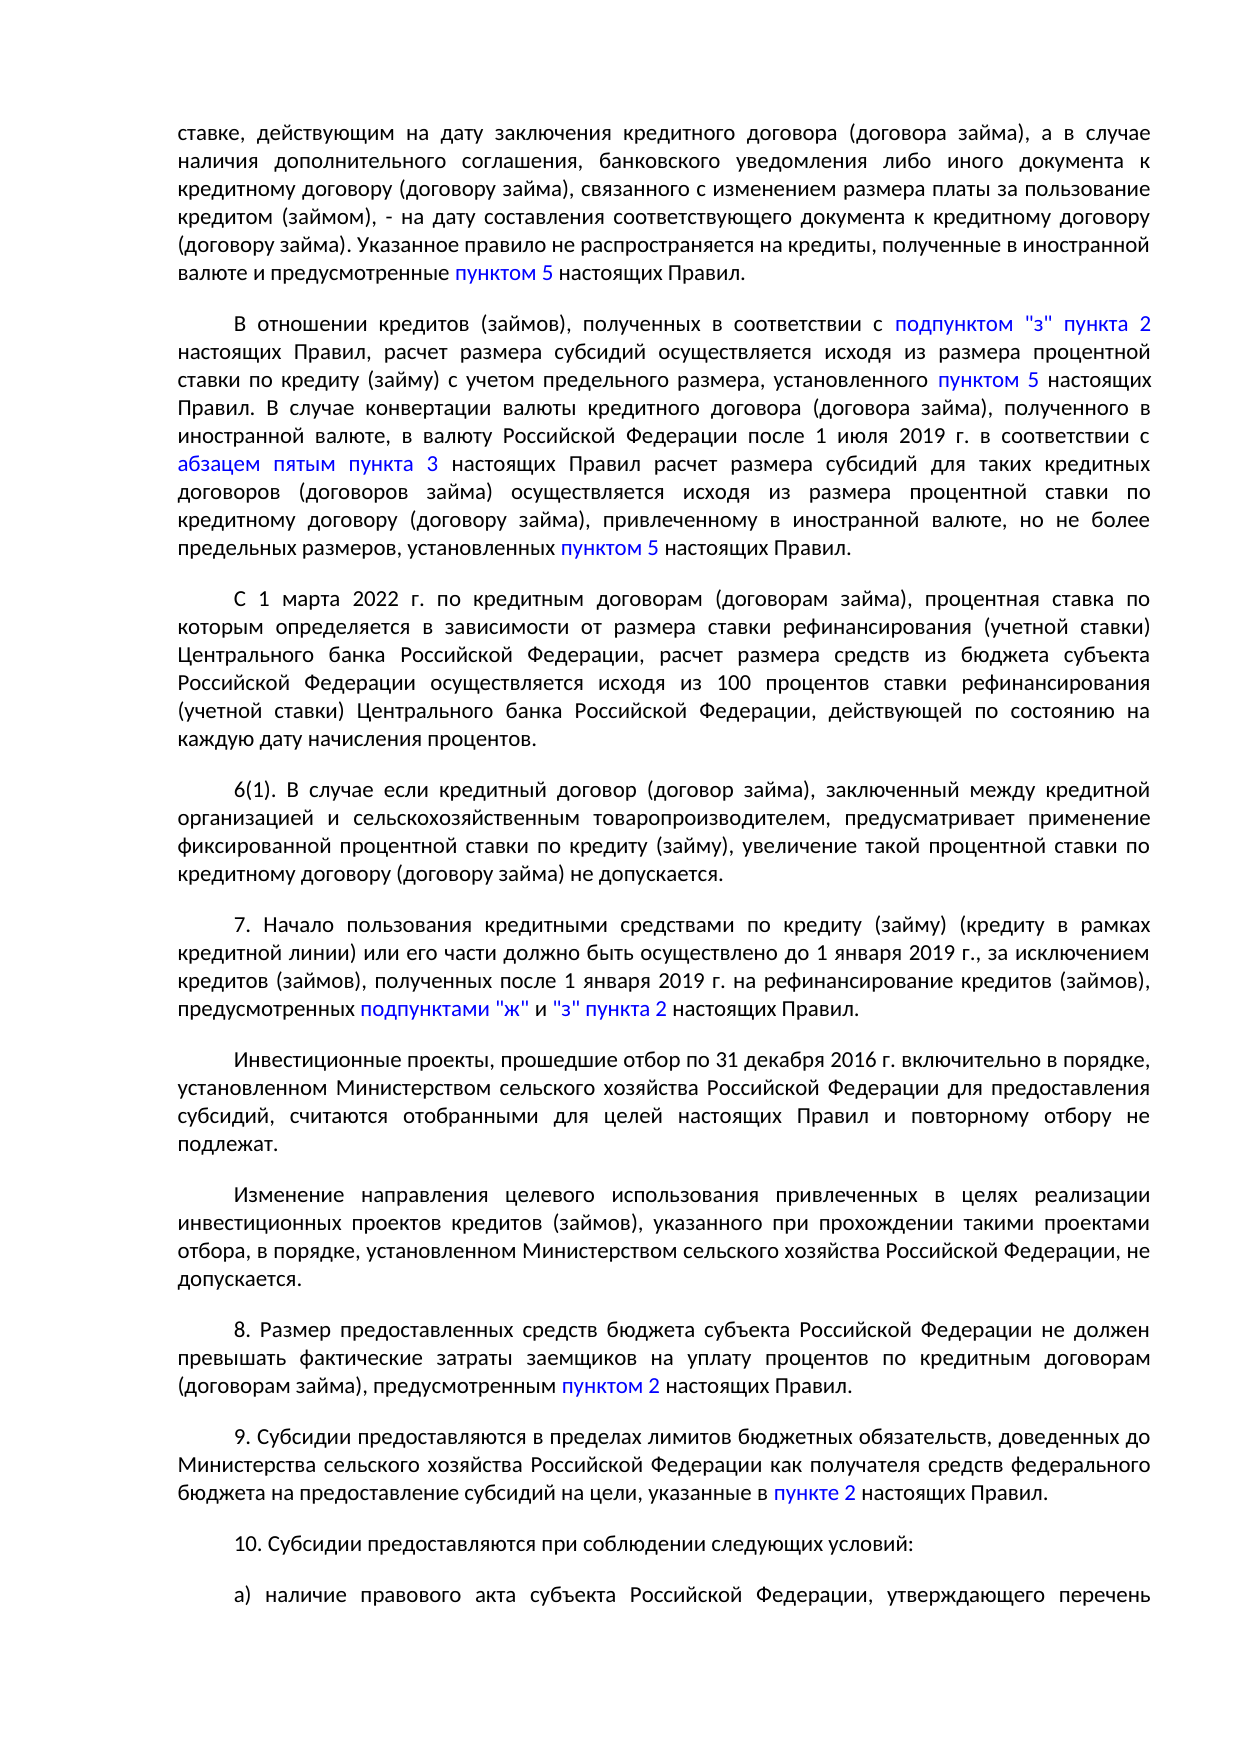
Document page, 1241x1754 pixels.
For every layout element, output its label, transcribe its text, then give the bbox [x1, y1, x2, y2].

text 10. Субсидии предоставляются при соблюдении следующих условий: [177, 1529, 1152, 1557]
text 7. Начало пользования кредитными средствами по кредиту (займу) (кредиту в рамках кредитной линии) или его части должно быть осуществлено до 1 января 2019 г., за исключением кредитов (займов), полученных после 1 января 2019 г. на рефинансирование кредитов (займов), предусмотренных подпунктами "ж" и "з" пункта 2 настоящих Правил. [177, 910, 1152, 1022]
text С 1 марта 2022 г. по кредитным договорам (договорам займа), процентная ставка по которым определяется в зависимости от размера ставки рефинансирования (учетной ставки) Центрального банка Российской Федерации, расчет размера средств из бюджета субъекта Российской Федерации осуществляется исходя из 100 процентов ставки рефинансирования (учетной ставки) Центрального банка Российской Федерации, действующей по состоянию на каждую дату начисления процентов. [177, 584, 1152, 752]
text Инвестиционные проекты, прошедшие отбор по 31 декабря 2016 г. включительно в порядке, установленном Министерством сельского хозяйства Российской Федерации для предоставления субсидий, считаются отобранными для целей настоящих Правил и повторному отбору не подлежат. [177, 1045, 1152, 1157]
text 6(1). В случае если кредитный договор (договор займа), заключенный между кредитной организацией и сельскохозяйственным товаропроизводителем, предусматривает применение фиксированной процентной ставки по кредиту (займу), увеличение такой процентной ставки по кредитному договору (договору займа) не допускается. [177, 775, 1152, 887]
text 9. Субсидии предоставляются в пределах лимитов бюджетных обязательств, доведенных до Министерства сельского хозяйства Российской Федерации как получателя средств федерального бюджета на предоставление субсидий на цели, указанные в пункте 2 настоящих Правил. [177, 1422, 1152, 1506]
text В отношении кредитов (займов), полученных в соответствии с подпунктом "з" пункта 2 настоящих Правил, расчет размера субсидий осуществляется исходя из размера процентной ставки по кредиту (займу) с учетом предельного размера, установленного пунктом 5 настоящих Правил. В случае конвертации валюты кредитного договора (договора займа), полученного в иностранной валюте, в валюту Российской Федерации после 1 июля 2019 г. в соответствии с абзацем пятым пункта 3 настоящих Правил расчет размера субсидий для таких кредитных договоров (договоров займа) осуществляется исходя из размера процентной ставки по кредитному договору (договору займа), привлеченному в иностранной валюте, но не более предельных размеров, установленных пунктом 5 настоящих Правил. [177, 309, 1152, 561]
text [177, 1580, 1152, 1608]
text Изменение направления целевого использования привлеченных в целях реализации инвестиционных проектов кредитов (займов), указанного при прохождении такими проектами отбора, в порядке, установленном Министерством сельского хозяйства Российской Федерации, не допускается. [177, 1180, 1152, 1292]
text 8. Размер предоставленных средств бюджета субъекта Российской Федерации не должен превышать фактические затраты заемщиков на уплату процентов по кредитным договорам (договорам займа), предусмотренным пунктом 2 настоящих Правил. [177, 1315, 1152, 1399]
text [177, 118, 1152, 286]
